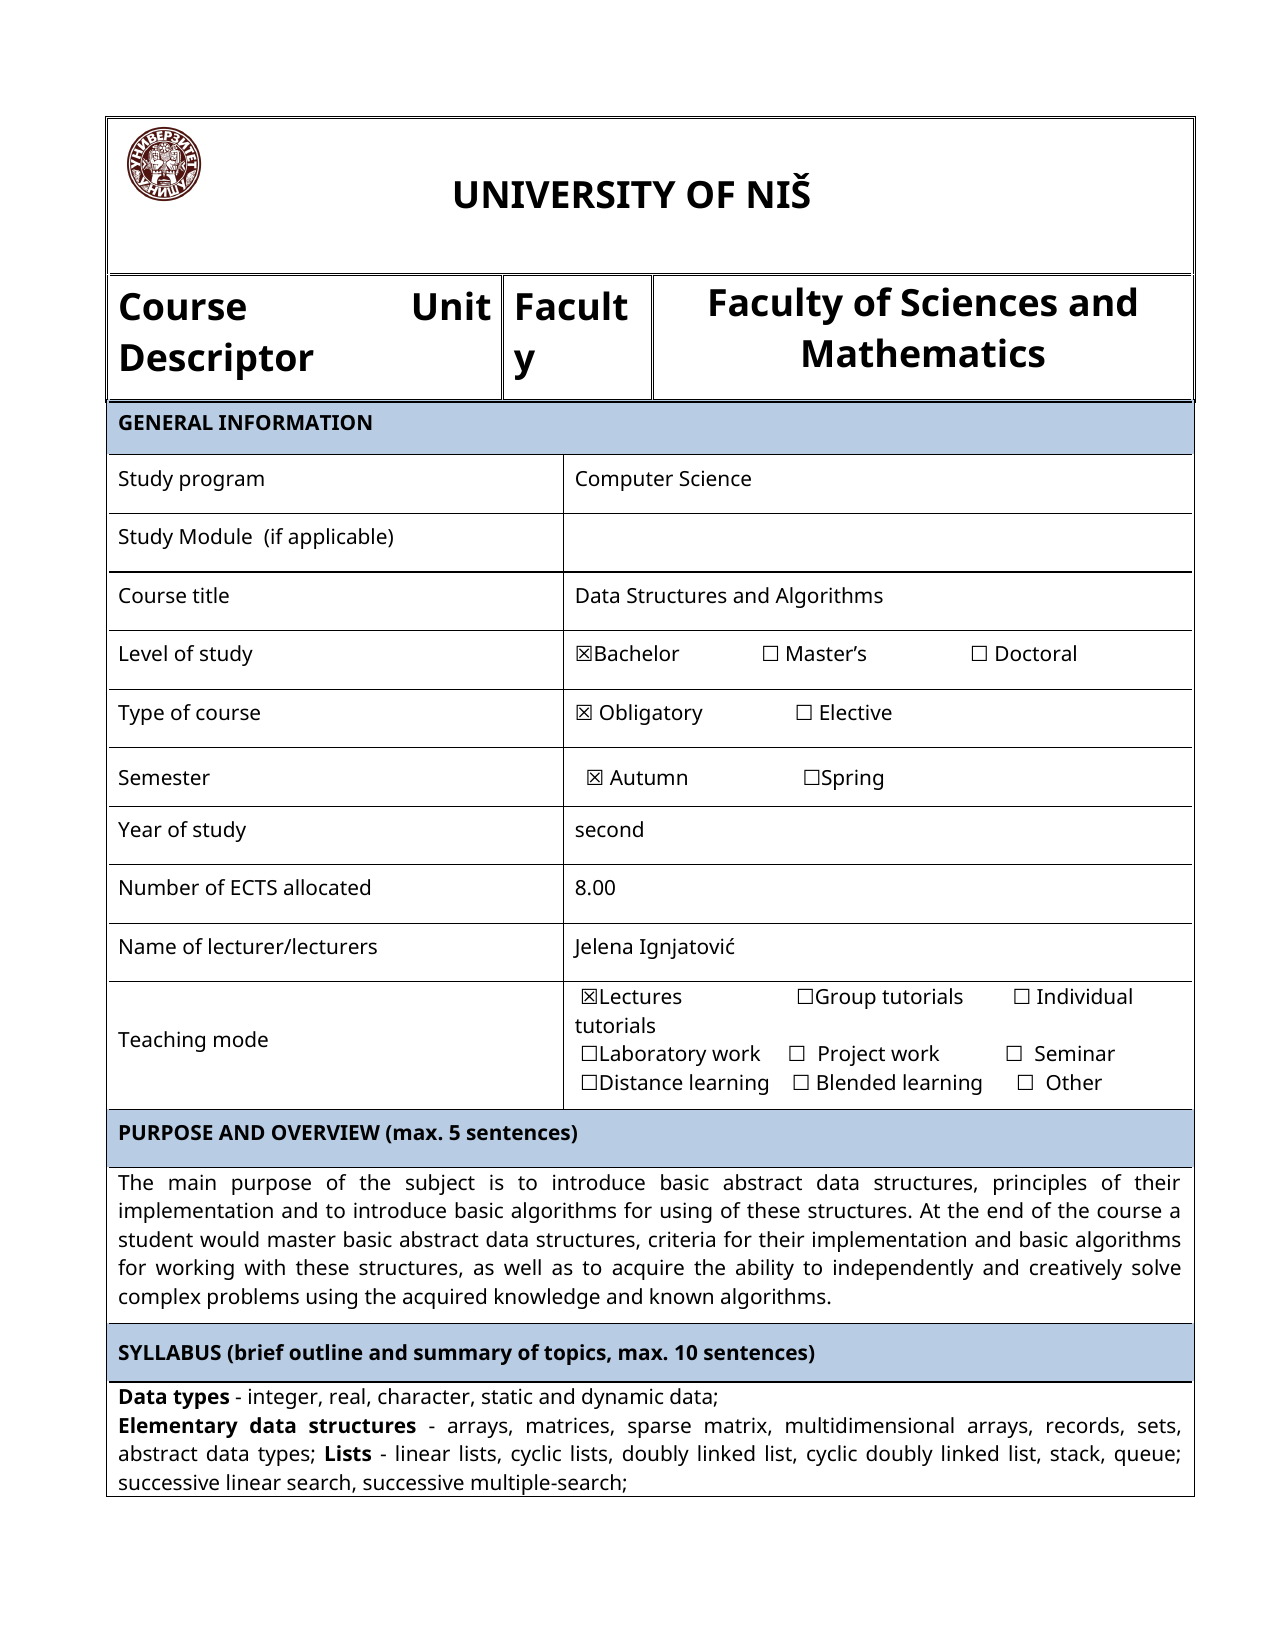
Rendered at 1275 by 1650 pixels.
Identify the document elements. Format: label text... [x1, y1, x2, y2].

table_cell Study Module (if applicable) [107, 513, 563, 571]
table_cell Faculty [504, 276, 651, 399]
table_cell Course title [107, 571, 563, 630]
table_cell Autumn Spring [564, 747, 1194, 806]
table_cell Year of study [107, 806, 563, 864]
table_cell Obligatory Elective [564, 689, 1194, 747]
table_cell Level of study [107, 630, 563, 688]
table_cell 8.00 [564, 864, 1194, 923]
table_cell [564, 513, 1194, 571]
table_cell Study program [107, 454, 563, 513]
table_cell SYLLABUS (brief outline and summary of topics, max. 10 sentences) [107, 1323, 1194, 1381]
table_cell The main purpose of the subject is to introduce basic abstract data structures, principles of their implementation and to introduce basic algorithms for using of these structures. At the end of the course a student would master basic abstract data structures, criteria for their implementation and basic algorithms for working with these structures, as well as to acquire the ability to independently and creatively solve complex problems using the acquired knowledge and known algorithms. [107, 1167, 1194, 1323]
table_cell Computer Science [564, 454, 1194, 513]
table_cell Lectures Group tutorials Individual tutorials Laboratory work Project work Seminar Distance learning Blended learning Other [564, 981, 1194, 1108]
table_cell Type of course [107, 689, 563, 747]
table_cell Teaching mode [107, 981, 563, 1108]
table_cell GENERAL INFORMATION [107, 399, 1194, 454]
table_cell Faculty of Sciences and Mathematics [652, 273, 1194, 399]
table_cell Semester [107, 747, 563, 806]
table_cell Number of ECTS allocated [107, 864, 563, 923]
table_cell Course Unit Descriptor [107, 273, 502, 399]
table_cell Bachelor Master’s Doctoral [564, 630, 1194, 688]
table_cell Jelena Ignjatović [564, 923, 1194, 981]
table_cell Name of lecturer/lecturers [107, 923, 563, 981]
table_cell second [564, 806, 1194, 864]
table_cell Data Structures and Algorithms [564, 571, 1194, 630]
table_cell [107, 1381, 1194, 1496]
table_cell PURPOSE AND OVERVIEW (max. 5 sentences) [107, 1109, 1194, 1167]
table_header UNIVERSITY OF NIŠ [108, 119, 1193, 273]
